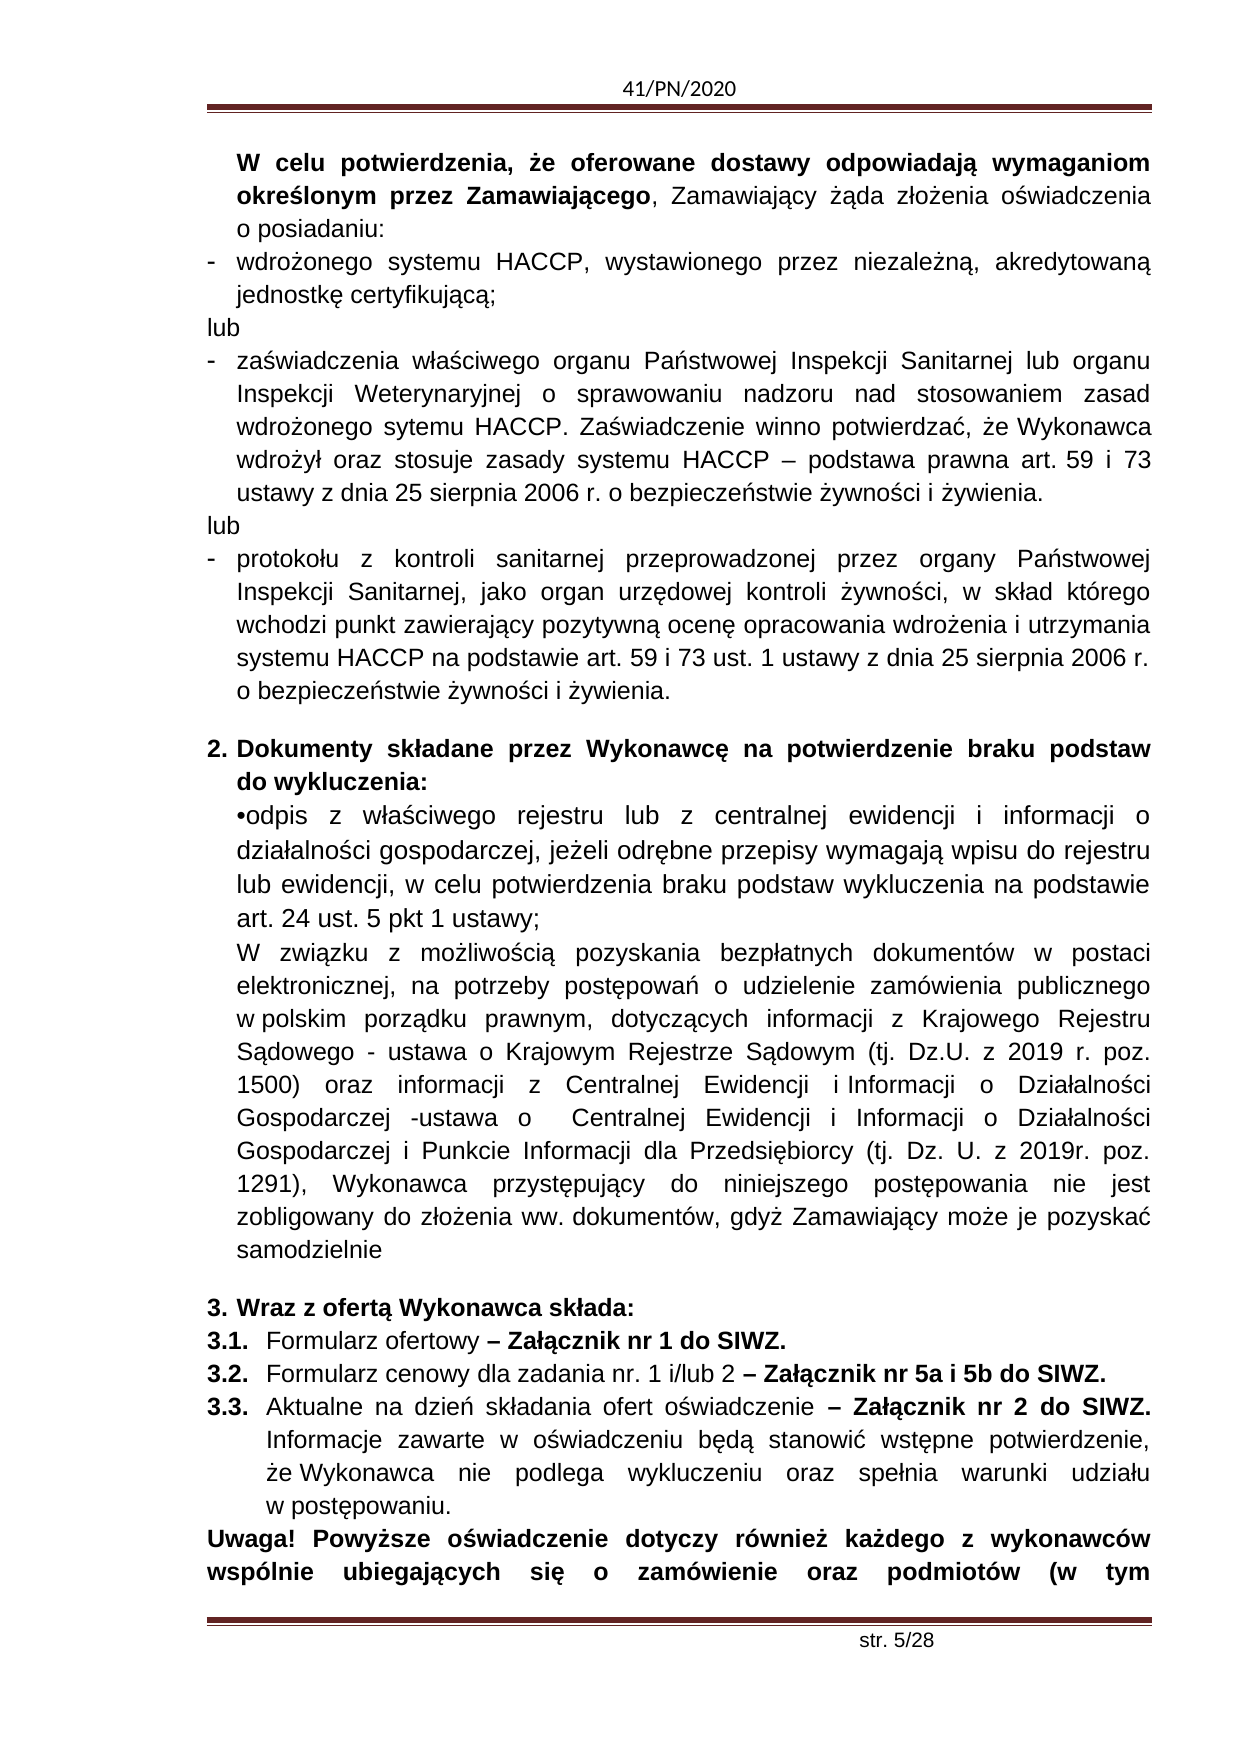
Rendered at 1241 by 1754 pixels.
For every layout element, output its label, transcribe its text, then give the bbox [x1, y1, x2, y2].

list protokołu z kontroli sanitarnej przeprowadzonej przez organy Państwowej Inspekcji Sanitarnej, jako organ urzędowej kontroli żywności, w skład którego wchodzi punkt zawierający pozytywną ocenę opracowania wdrożenia i utrzymania systemu HACCP na podstawie art. 59 i 73 ust. 1 ustawy z dnia 25 sierpnia 2006 r. o bezpieczeństwie żywności i żywienia. [207, 544, 1152, 705]
list wdrożonego systemu HACCP, wystawionego przez niezależną, akredytowaną jednostkę certyfikującą; [207, 247, 1152, 309]
list Formularz cenowy dla zadania nr. 1 i/lub 2 – Załącznik nr 5a i 5b do SIWZ. [207, 1359, 1152, 1388]
list Dokumenty składane przez Wykonawcę na potwierdzenie braku podstaw do wykluczenia: [207, 734, 1152, 796]
list zaświadczenia właściwego organu Państwowej Inspekcji Sanitarnej lub organu Inspekcji Weterynaryjnej o sprawowaniu nadzoru nad stosowaniem zasad wdrożonego sytemu HACCP. Zaświadczenie winno potwierdzać, że Wykonawca wdrożył oraz stosuje zasady systemu HACCP – podstawa prawna art. 59 i 73 ustawy z dnia 25 sierpnia 2006 r. o bezpieczeństwie żywności i żywienia. [207, 346, 1152, 507]
text lub [207, 313, 1152, 342]
list Aktualne na dzień składania ofert oświadczenie – Załącznik nr 2 do SIWZ. Informacje zawarte w oświadczeniu będą stanowić wstępne potwierdzenie, że Wykonawca nie podlega wykluczeniu oraz spełnia warunki udziału w postępowaniu. [207, 1392, 1152, 1520]
list W związku z możliwością pozyskania bezpłatnych dokumentów w postaci elektronicznej, na potrzeby postępowań o udzielenie zamówienia publicznego w polskim porządku prawnym, dotyczących informacji z Krajowego Rejestru Sądowego - ustawa o Krajowym Rejestrze Sądowym (tj. Dz.U. z 2019 r. poz. 1500) oraz informacji z Centralnej Ewidencji i Informacji o Działalności Gospodarczej -ustawa o Centralnej Ewidencji i Informacji o Działalności Gospodarczej i Punkcie Informacji dla Przedsiębiorcy (tj. Dz. U. z 2019r. poz. 1291), Wykonawca przystępujący do niniejszego postępowania nie jest zobligowany do złożenia ww. dokumentów, gdyż Zamawiający może je pozyskać samodzielnie [236, 938, 1152, 1264]
text W celu potwierdzenia, że oferowane dostawy odpowiadają wymaganiom określonym przez Zamawiającego, Zamawiający żąda złożenia oświadczenia o posiadaniu: [236, 148, 1152, 242]
list Wraz z ofertą Wykonawca składa: [207, 1293, 1152, 1322]
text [207, 1524, 1152, 1586]
list Formularz ofertowy – Załącznik nr 1 do SIWZ. [207, 1326, 1152, 1355]
list •odpis z właściwego rejestru lub z centralnej ewidencji i informacji o działalności gospodarczej, jeżeli odrębne przepisy wymagają wpisu do rejestru lub ewidencji, w celu potwierdzenia braku podstaw wykluczenia na podstawie art. 24 ust. 5 pkt 1 ustawy; [236, 800, 1152, 933]
list lub [207, 511, 1152, 540]
